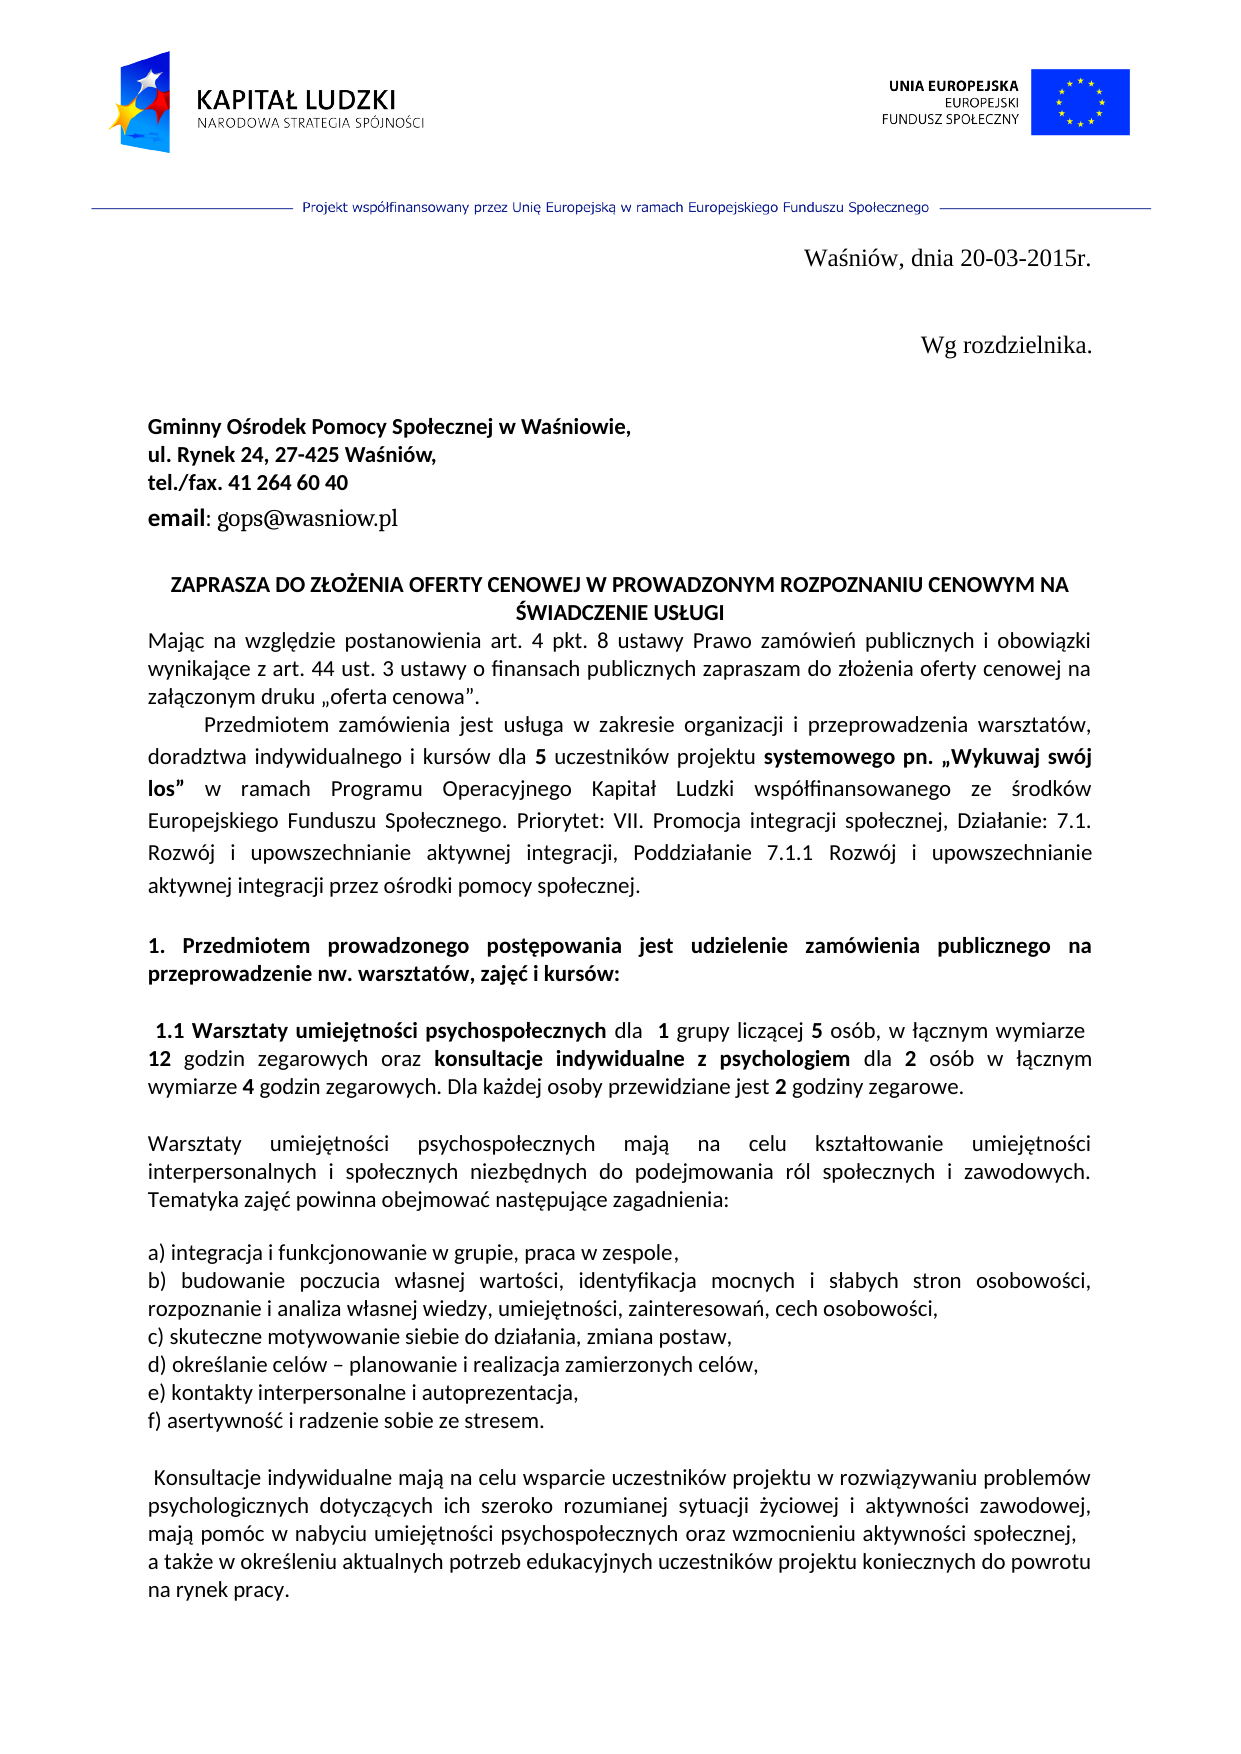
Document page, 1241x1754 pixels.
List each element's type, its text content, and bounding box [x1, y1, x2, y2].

text Konsultacje indywidualne mają na celu wsparcie uczestników projektu w rozwiązywaniu problemów psychologicznych dotyczących ich szeroko rozumianej sytuacji życiowej i aktywności zawodowej, mają pomóc w nabyciu umiejętności psychospołecznych oraz wzmocnieniu aktywności społecznej, a także w określeniu aktualnych potrzeb edukacyjnych uczestników projektu koniecznych do powrotu na rynek pracy. [148, 1463, 1093, 1603]
text Wg rozdzielnika. [148, 330, 1093, 358]
text f) asertywność i radzenie sobie ze stresem. [148, 1406, 1093, 1434]
text 1. Przedmiotem prowadzonego postępowania jest udzielenie zamówienia publicznego na przeprowadzenie nw. warsztatów, zajęć i kursów: [148, 931, 1093, 987]
picture [88, 14, 1152, 215]
text b) budowanie poczucia własnej wartości, identyfikacja mocnych i słabych stron osobowości, rozpoznanie i analiza własnej wiedzy, umiejętności, zainteresowań, cech osobowości, [148, 1266, 1093, 1322]
text Waśniów, dnia 20-03-2015r. [148, 243, 1093, 272]
text Mając na względzie postanowienia art. 4 pkt. 8 ustawy Prawo zamówień publicznych i obowiązki wynikające z art. 44 ust. 3 ustawy o finansach publicznych zapraszam do złożenia oferty cenowej na załączonym druku „oferta cenowa”. [148, 626, 1093, 710]
text e) kontakty interpersonalne i autoprezentacja, [148, 1378, 1093, 1406]
text c) skuteczne motywowanie siebie do działania, zmiana postaw, [148, 1322, 1093, 1350]
text ZAPRASZA DO ZŁOŻENIA OFERTY CENOWEJ W PROWADZONYM ROZPOZNANIU CENOWYM NA ŚWIADCZENIE USŁUGI [148, 570, 1093, 626]
subtitle Gminny Ośrodek Pomocy Społecznej w Waśniowie, ul. Rynek 24, 27-425 Waśniów, tel./fax. 41 264 60 40 email: gops@wasniow.pl [148, 412, 1093, 535]
text Warsztaty umiejętności psychospołecznych mają na celu kształtowanie umiejętności interpersonalnych i społecznych niezbędnych do podejmowania ról społecznych i zawodowych. Tematyka zajęć powinna obejmować następujące zagadnienia: [148, 1129, 1093, 1213]
text 1.1 Warsztaty umiejętności psychospołecznych dla 1 grupy liczącej 5 osób, w łącznym wymiarze 12 godzin zegarowych oraz konsultacje indywidualne z psychologiem dla 2 osób w łącznym wymiarze 4 godzin zegarowych. Dla każdej osoby przewidziane jest 2 godziny zegarowe. [148, 1016, 1093, 1100]
text d) określanie celów – planowanie i realizacja zamierzonych celów, [148, 1350, 1093, 1378]
text Przedmiotem zamówienia jest usługa w zakresie organizacji i przeprowadzenia warsztatów, doradztwa indywidualnego i kursów dla 5 uczestników projektu systemowego pn. „Wykuwaj swój los” w ramach Programu Operacyjnego Kapitał Ludzki współfinansowanego ze środków Europejskiego Funduszu Społecznego. Priorytet: VII. Promocja integracji społecznej, Działanie: 7.1. Rozwój i upowszechnianie aktywnej integracji, Poddziałanie 7.1.1 Rozwój i upowszechnianie aktywnej integracji przez ośrodki pomocy społecznej. [148, 710, 1093, 899]
text a) integracja i funkcjonowanie w grupie, praca w zespole, [148, 1238, 1093, 1266]
